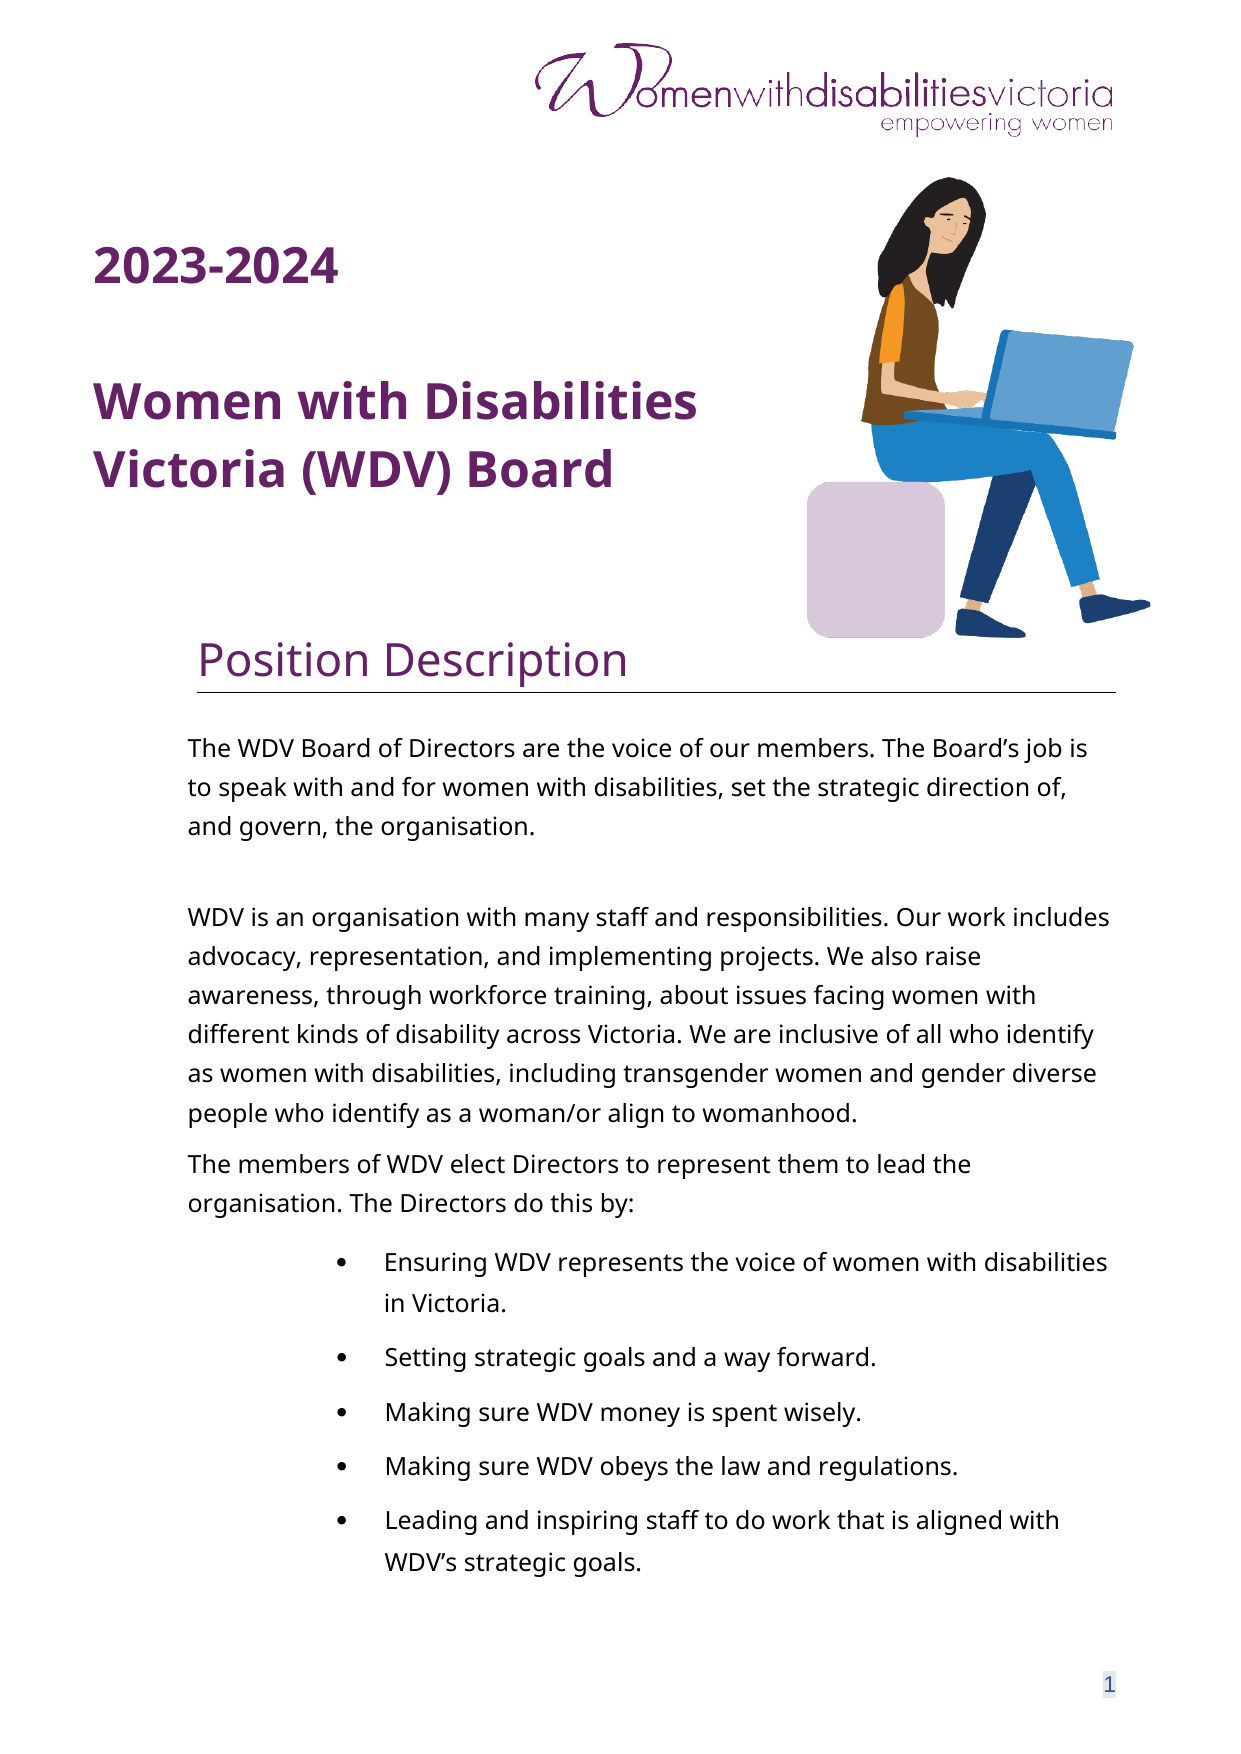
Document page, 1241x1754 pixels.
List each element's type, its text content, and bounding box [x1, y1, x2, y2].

text WDV is an organisation with many staff and responsibilities. Our work includes advocacy, representation, and implementing projects. We also raise awareness, through workforce training, about issues facing women with different kinds of disability across Victoria. We are inclusive of all who identify as women with disabilities, including transgender women and gender diverse people who identify as a woman/or align to womanhood. [187, 899, 1116, 1129]
text Position Description [197, 627, 1116, 692]
list Ensuring WDV represents the voice of women with disabilities in Victoria. [337, 1238, 1116, 1321]
list Making sure WDV money is spent wisely. [337, 1388, 1116, 1429]
list Making sure WDV obeys the law and regulations. [337, 1442, 1116, 1483]
picture [838, 86, 876, 107]
text Women with Disabilities Victoria (WDV) Board [94, 366, 806, 502]
picture [535, 43, 772, 117]
text The members of WDV elect Directors to represent them to lead the organisation. The Directors do this by: [187, 1147, 1116, 1220]
list Setting strategic goals and a way forward. [337, 1333, 1116, 1375]
picture [881, 72, 1112, 137]
list Leading and inspiring staff to do work that is aligned with WDV’s strategic goals. [337, 1496, 1116, 1621]
picture [806, 72, 827, 107]
list The WDV Board of Directors are the voice of our members. The Board’s job is to speak with and for women with disabilities, set the strategic direction of, and govern, the organisation. [187, 730, 1116, 843]
text 2023-2024 [94, 230, 806, 298]
picture [787, 72, 802, 106]
picture [806, 177, 1151, 638]
